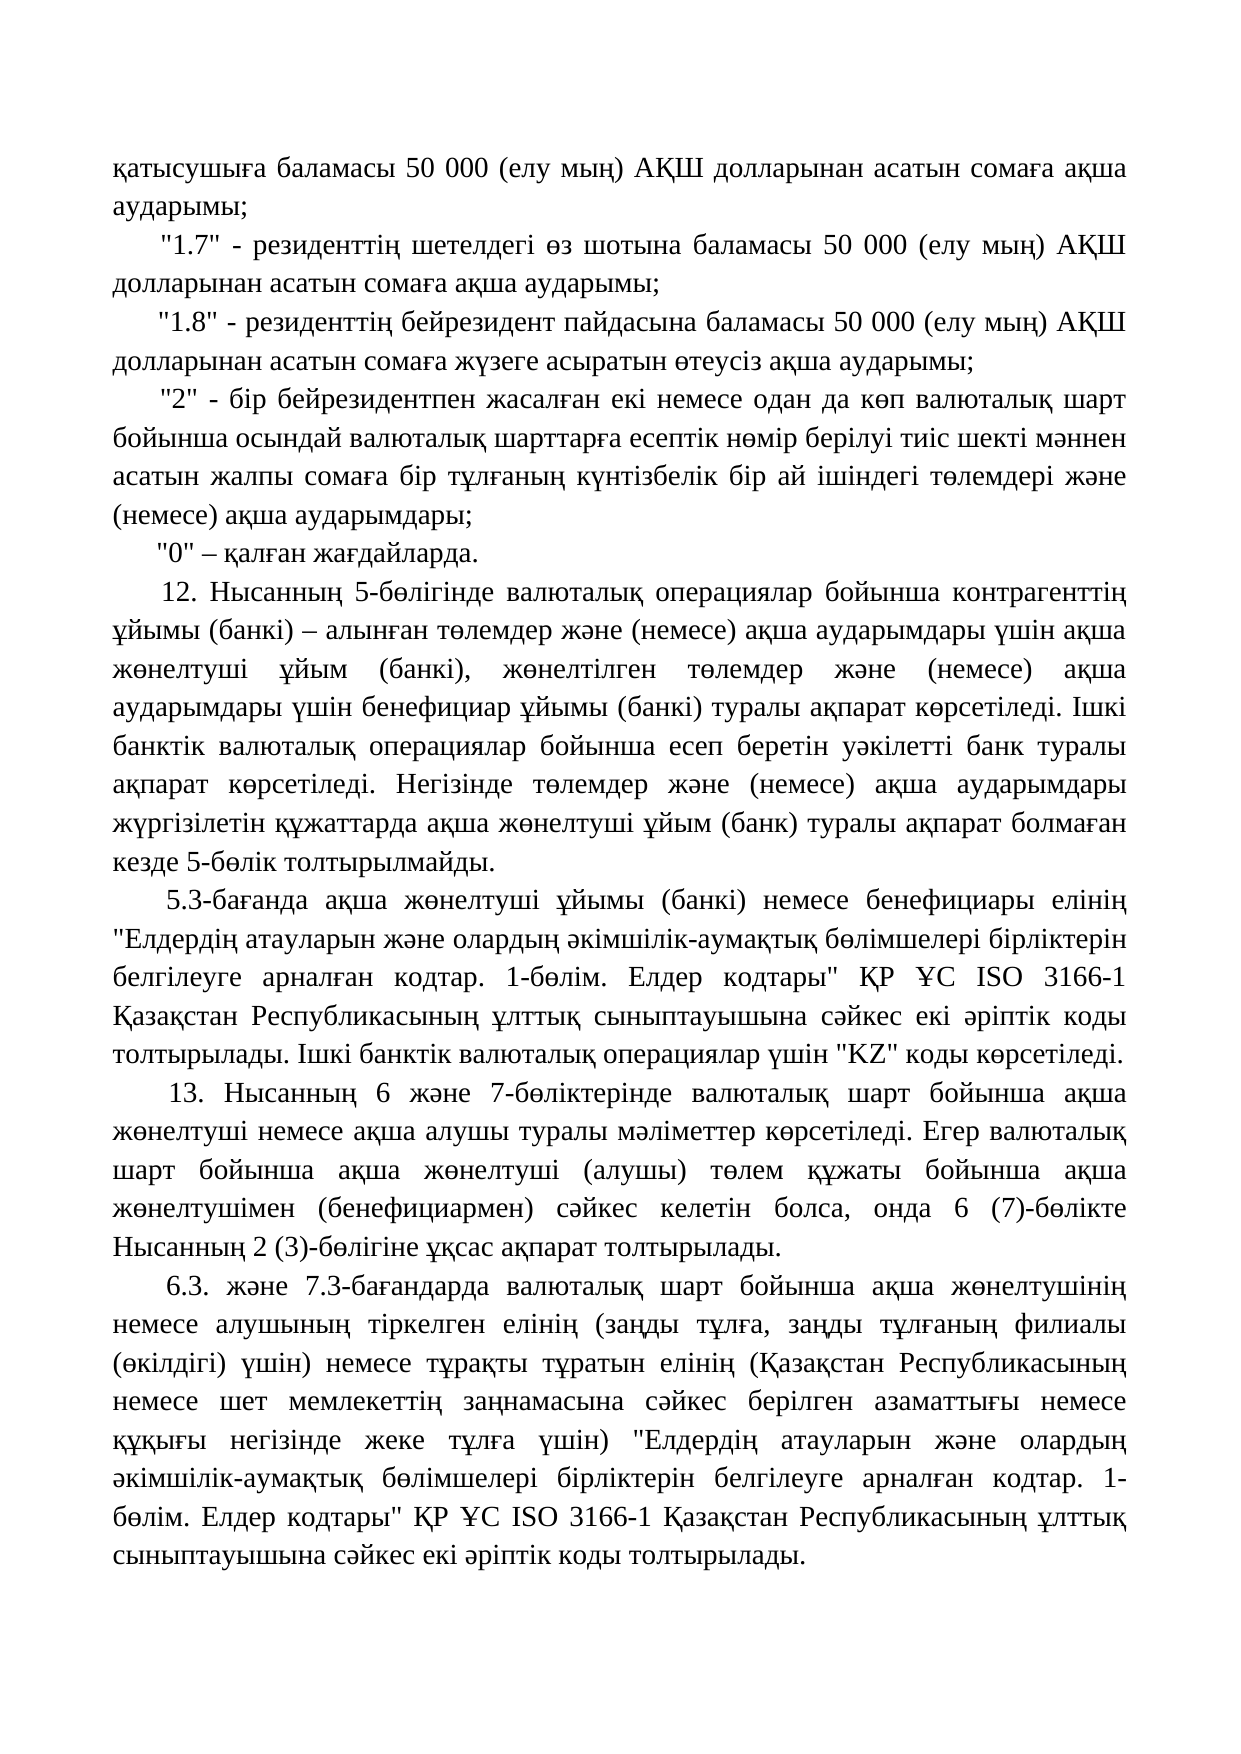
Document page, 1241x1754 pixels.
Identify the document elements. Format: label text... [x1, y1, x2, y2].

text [112, 150, 1128, 222]
text 12. Нысанның 5-бөлігінде валюталық операциялар бойынша контрагенттің ұйымы (банкі) – алынған төлемдер және (немесе) ақша аударымдары үшін ақша жөнелтуші ұйым (банкі), жөнелтілген төлемдер және (немесе) ақша аударымдары үшін бенефициар ұйымы (банкі) туралы ақпарат көрсетіледі. Ішкі банктік валюталық операциялар бойынша есеп беретін уәкілетті банк туралы ақпарат көрсетіледі. Негізінде төлемдер және (немесе) ақша аударымдары жүргізілетін құжаттарда ақша жөнелтуші ұйым (банк) туралы ақпарат болмаған кезде 5-бөлік толтырылмайды. [112, 574, 1128, 877]
text 13. Нысанның 6 және 7-бөліктерінде валюталық шарт бойынша ақша жөнелтуші немесе ақша алушы туралы мәліметтер көрсетіледі. Егер валюталық шарт бойынша ақша жөнелтуші (алушы) төлем құжаты бойынша ақша жөнелтушімен (бенефициармен) сәйкес келетін болса, онда 6 (7)-бөлікте Нысанның 2 (3)-бөлігіне ұқсас ақпарат толтырылады. [112, 1075, 1128, 1263]
text 6.3. және 7.3-бағандарда валюталық шарт бойынша ақша жөнелтушінің немесе алушының тіркелген елінің (заңды тұлға, заңды тұлғаның филиалы (өкілдігі) үшін) немесе тұрақты тұратын елінің (Қазақстан Республикасының немесе шет мемлекеттің заңнамасына сәйкес берілген азаматтығы немесе құқығы негізінде жеке тұлға үшін) "Елдердің атауларын және олардың әкімшілік-аумақтық бөлімшелері бірліктерін белгілеуге арналған кодтар. 1-бөлім. Елдер кодтары" ҚР ҰС ISO 3166-1 Қазақстан Республикасының ұлттық сыныптауышына сәйкес екі әріптік коды толтырылады. [112, 1268, 1128, 1571]
text "1.7" - резиденттің шетелдегі өз шотына баламасы 50 000 (елу мың) АҚШ долларынан асатын сомаға ақша аударымы; [112, 227, 1128, 299]
text 5.3-бағанда ақша жөнелтуші ұйымы (банкі) немесе бенефициары елінің "Елдердің атауларын және олардың әкімшілік-аумақтық бөлімшелері бірліктерін белгілеуге арналған кодтар. 1-бөлім. Елдер кодтары" ҚР ҰС ISO 3166-1 Қазақстан Республикасының ұлттық сыныптауышына сәйкес екі әріптік коды толтырылады. Ішкі банктік валюталық операциялар үшін "KZ" коды көрсетіледі. [112, 882, 1128, 1070]
text "0" – қалған жағдайларда. [112, 535, 1128, 569]
text "1.8" - резиденттің бейрезидент пайдасына баламасы 50 000 (елу мың) АҚШ долларынан асатын сомаға жүзеге асыратын өтеусіз ақша аударымы; [112, 304, 1128, 376]
text "2" - бір бейрезидентпен жасалған екі немесе одан да көп валюталық шарт бойынша осындай валюталық шарттарға есептік нөмір берілуі тиіс шекті мәннен асатын жалпы сомаға бір тұлғаның күнтізбелік бір ай ішіндегі төлемдері және (немесе) ақша аударымдары; [112, 381, 1128, 530]
